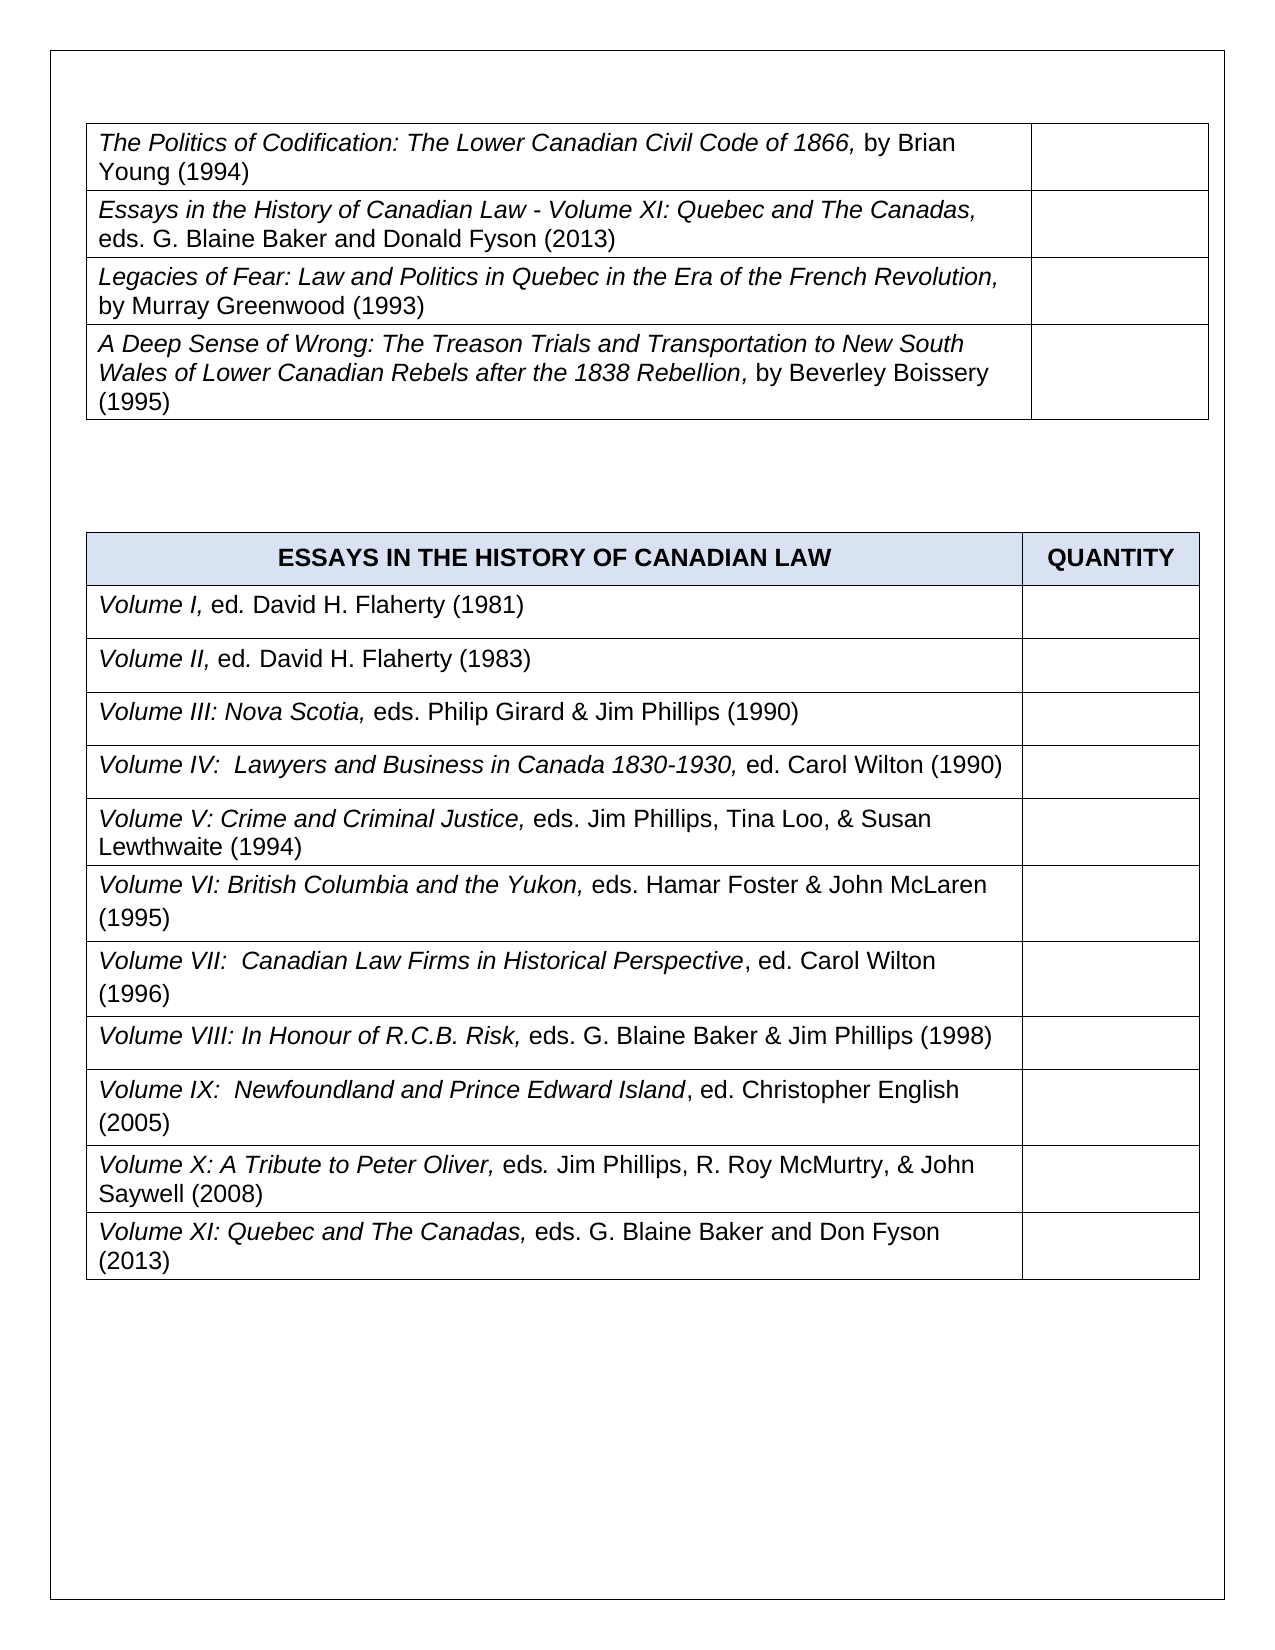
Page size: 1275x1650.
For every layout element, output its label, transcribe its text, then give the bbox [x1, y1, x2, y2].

table_cell [1023, 1017, 1199, 1069]
table_cell [1023, 1213, 1199, 1278]
table_cell Volume V: Crime and Criminal Justice, eds. Jim Phillips, Tina Loo, & Susan Lewthwaite (1994) [87, 799, 1022, 865]
table_cell Volume I, ed. David H. Flaherty (1981) [87, 586, 1022, 638]
table_cell Volume XI: Quebec and The Canadas, eds. G. Blaine Baker and Don Fyson (2013) [87, 1213, 1022, 1278]
table_cell [1032, 325, 1208, 419]
table_cell Volume III: Nova Scotia, eds. Philip Girard & Jim Phillips (1990) [87, 693, 1022, 745]
table_header QUANTITY [1023, 533, 1199, 585]
table_cell The Politics of Codification: The Lower Canadian Civil Code of 1866, by Brian Young (1994) [87, 124, 1031, 190]
table_cell Volume II, ed. David H. Flaherty (1983) [87, 639, 1022, 692]
table_cell Legacies of Fear: Law and Politics in Quebec in the Era of the French Revolution, by Murray Greenwood (1993) [87, 258, 1031, 324]
table_cell Volume VII: Canadian Law Firms in Historical Perspective, ed. Carol Wilton (1996) [87, 942, 1022, 1016]
table_cell [1032, 191, 1208, 257]
table_cell A Deep Sense of Wrong: The Treason Trials and Transportation to New South Wales of Lower Canadian Rebels after the 1838 Rebellion, by Beverley Boissery (1995) [87, 325, 1031, 419]
table_cell [1023, 942, 1199, 1016]
table_cell [1023, 586, 1199, 638]
table_cell Essays in the History of Canadian Law - Volume XI: Quebec and The Canadas, eds. G. Blaine Baker and Donald Fyson (2013) [87, 191, 1031, 257]
table_cell Volume VIII: In Honour of R.C.B. Risk, eds. G. Blaine Baker & Jim Phillips (1998) [87, 1017, 1022, 1069]
table_cell Volume X: A Tribute to Peter Oliver, eds. Jim Phillips, R. Roy McMurtry, & John Saywell (2008) [87, 1146, 1022, 1212]
table_cell Volume IV: Lawyers and Business in Canada 1830-1930, ed. Carol Wilton (1990) [87, 746, 1022, 798]
table_cell [1023, 746, 1199, 798]
table_cell [1023, 799, 1199, 865]
table_cell Volume VI: British Columbia and the Yukon, eds. Hamar Foster & John McLaren (1995) [87, 866, 1022, 941]
table_cell [1032, 258, 1208, 324]
table_header ESSAYS IN THE HISTORY OF CANADIAN LAW [87, 533, 1022, 585]
table_cell [1023, 866, 1199, 941]
table_cell [1023, 693, 1199, 745]
table_cell [1023, 1070, 1199, 1145]
table_cell [1032, 124, 1208, 190]
table_cell Volume IX: Newfoundland and Prince Edward Island, ed. Christopher English (2005) [87, 1070, 1022, 1145]
table_cell [1023, 639, 1199, 692]
table_cell [1023, 1146, 1199, 1212]
